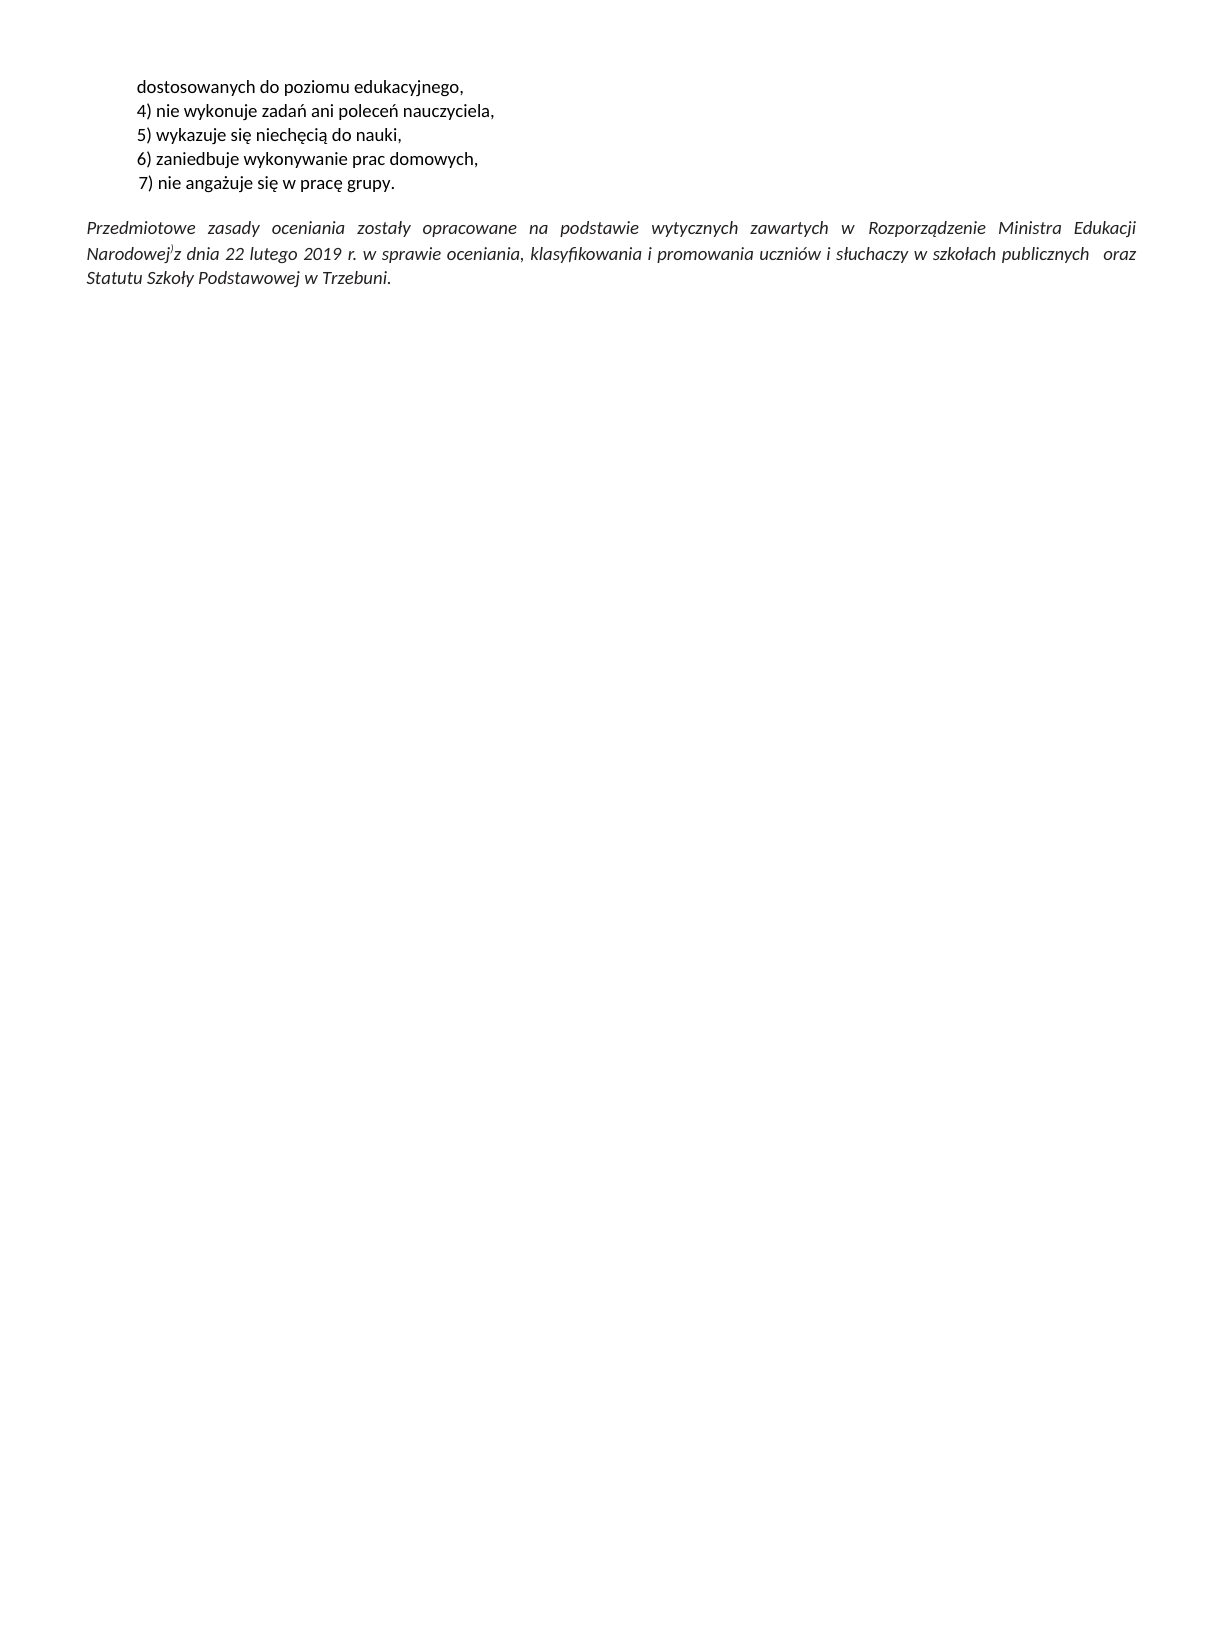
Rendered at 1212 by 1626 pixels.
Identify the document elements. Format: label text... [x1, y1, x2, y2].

text Przedmiotowe zasady oceniania zostały opracowane na podstawie wytycznych zawartych w Rozporządzenie Ministra Edukacji Narodowej)z dnia 22 lutego 2019 r. w sprawie oceniania, klasyfikowania i promowania uczniów i słuchaczy w szkołach publicznych oraz Statutu Szkoły Podstawowej w Trzebuni. [86, 216, 1138, 289]
text 6) zaniedbuje wykonywanie prac domowych, [137, 147, 1136, 170]
text 4) nie wykonuje zadań ani poleceń nauczyciela, [137, 99, 1136, 122]
text 7) nie angażuje się w pracę grupy. [75, 171, 1136, 194]
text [137, 75, 1136, 98]
text 5) wykazuje się niechęcią do nauki, [137, 123, 1136, 146]
